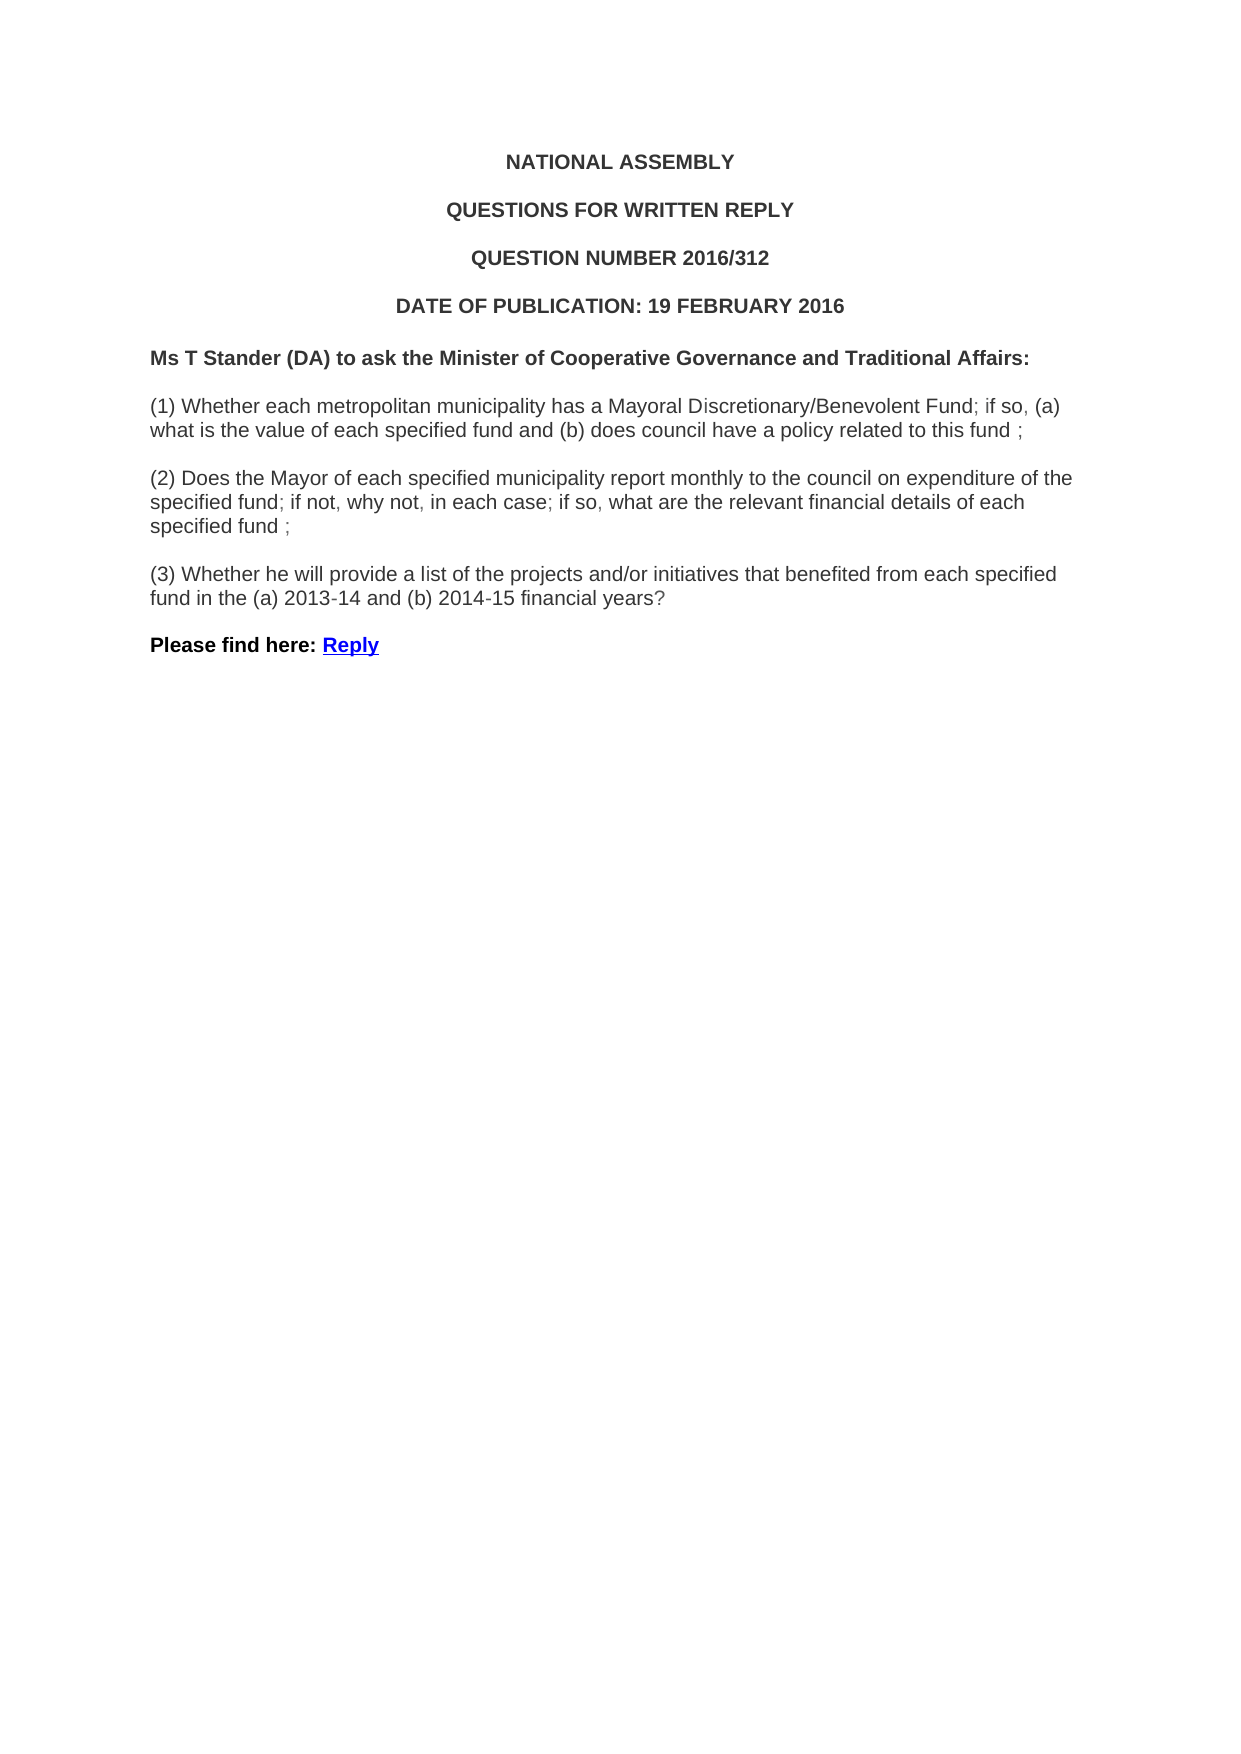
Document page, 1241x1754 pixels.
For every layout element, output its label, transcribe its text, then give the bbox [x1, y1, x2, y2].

text Ms T Stander (DA) to ask the Minister of Cooperative Governance and Traditional Affairs: (1) Whether each metropolitan municipality has a Mayoral Discretionary/Benevolent Fund; if so, (a) what is the value of each specified fund and (b) does council have a policy related to this fund ; (2) Does the Mayor of each specified municipality report monthly to the council on expenditure of the specified fund; if not, why not, in each case; if so, what are the relevant financial details of each specified fund ; (3) Whether he will provide a list of the projects and/or initiatives that benefited from each specified fund in the (a) 2013-14 and (b) 2014-15 financial years? Please find here: Reply [150, 346, 1090, 685]
text NATIONAL ASSEMBLY QUESTIONS FOR WRITTEN REPLY QUESTION NUMBER 2016/312 DATE OF PUBLICATION: 19 FEBRUARY 2016 [150, 150, 1090, 346]
